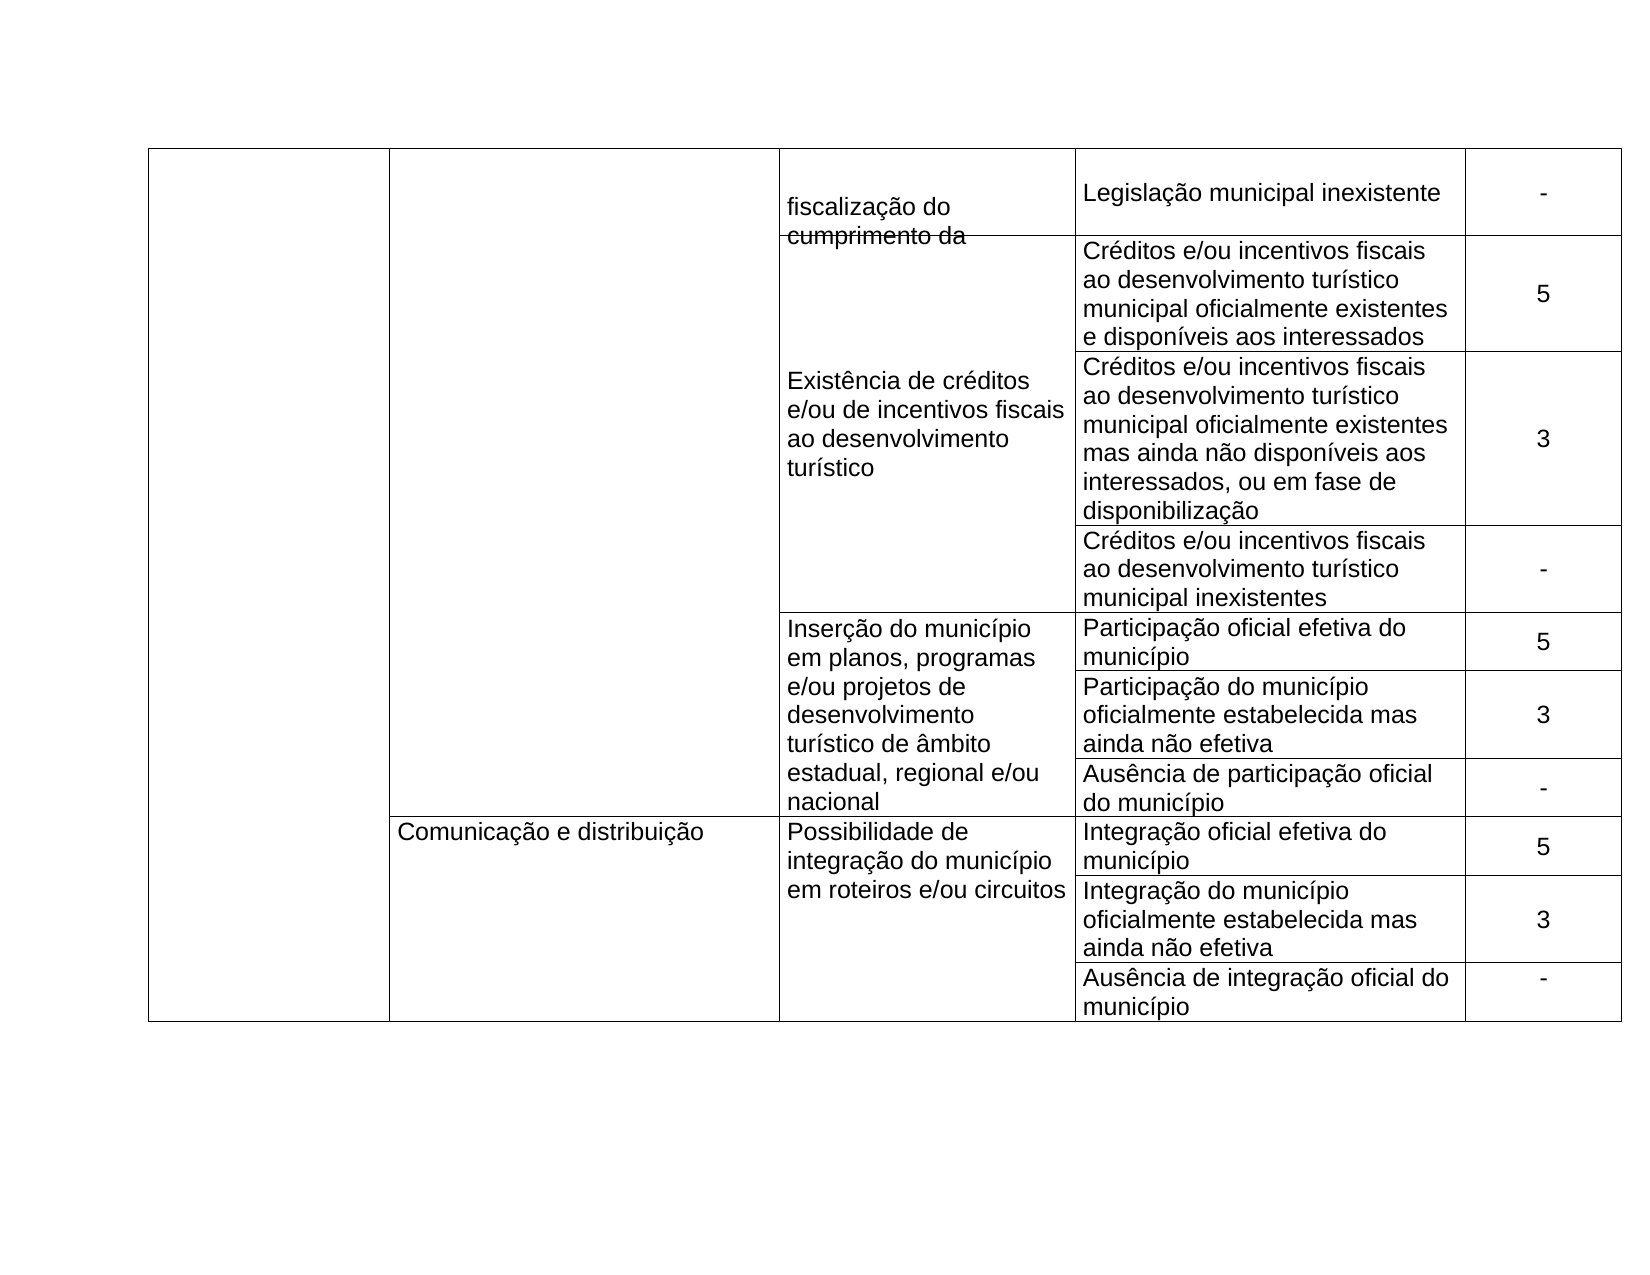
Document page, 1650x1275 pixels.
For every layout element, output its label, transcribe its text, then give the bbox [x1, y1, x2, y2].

table_cell 5 [1466, 236, 1621, 351]
table_cell Integração do município oficialmente estabelecida mas ainda não efetiva [1076, 876, 1465, 962]
table_cell Participação oficial efetiva do município [1076, 613, 1465, 670]
table_cell 3 [1466, 876, 1621, 962]
table_cell 3 [1466, 671, 1621, 758]
table_cell Inserção do município em planos, programas e/ou projetos de desenvolvimento turístico de âmbito estadual, regional e/ou nacional [780, 613, 1075, 816]
table_cell 5 [1466, 817, 1621, 875]
table_cell Créditos e/ou incentivos fiscais ao desenvolvimento turístico municipal oficialmente existentes mas ainda não disponíveis aos interessados, ou em fase de disponibilização [1076, 352, 1465, 524]
table_cell 5 [1466, 613, 1621, 670]
table_cell Ausência de participação oficial do município [1076, 759, 1465, 816]
table_cell - [1466, 526, 1621, 612]
table_cell Possibilidade de integração do município em roteiros e/ou circuitos [780, 817, 1075, 1021]
table_cell Participação do município oficialmente estabelecida mas ainda não efetiva [1076, 671, 1465, 758]
table_cell - [1466, 963, 1621, 1021]
table_cell Comunicação e distribuição [390, 817, 779, 1021]
table_cell Ausência de integração oficial do município [1076, 963, 1465, 1021]
table_cell Legislação municipal inexistente [1076, 149, 1465, 235]
table_cell Integração oficial efetiva do município [1076, 817, 1465, 875]
table_cell - [1466, 759, 1621, 816]
table_cell - [1466, 149, 1621, 235]
table_cell Existência de créditos e/ou de incentivos fiscais ao desenvolvimento turístico [780, 236, 1075, 612]
table_cell Créditos e/ou incentivos fiscais ao desenvolvimento turístico municipal inexistentes [1076, 526, 1465, 612]
table_cell Créditos e/ou incentivos fiscais ao desenvolvimento turístico municipal oficialmente existentes e disponíveis aos interessados [1076, 236, 1465, 351]
table_cell 3 [1466, 352, 1621, 524]
